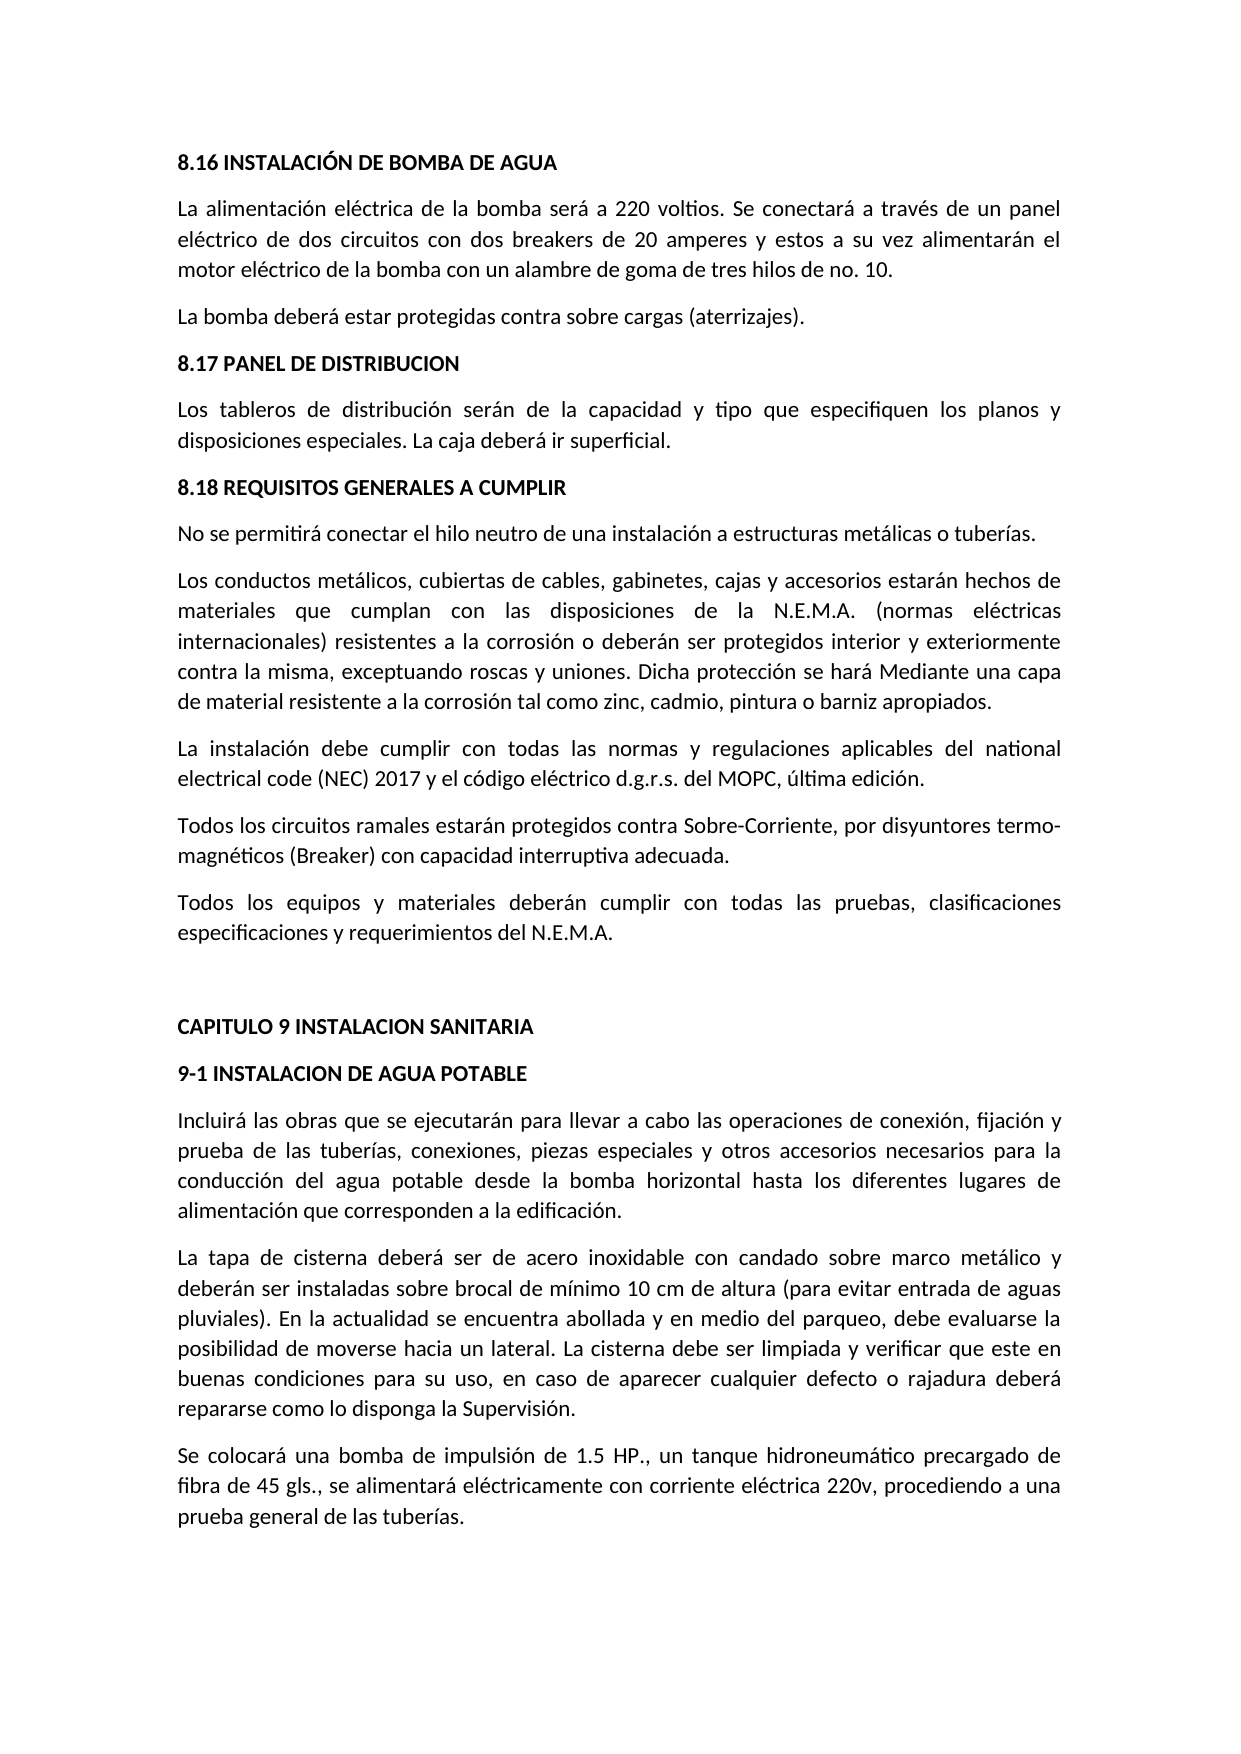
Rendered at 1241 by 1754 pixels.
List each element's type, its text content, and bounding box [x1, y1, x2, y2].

text La tapa de cisterna deberá ser de acero inoxidable con candado sobre marco metálico y deberán ser instaladas sobre brocal de mínimo 10 cm de altura (para evitar entrada de aguas pluviales). En la actualidad se encuentra abollada y en medio del parqueo, debe evaluarse la posibilidad de moverse hacia un lateral. La cisterna debe ser limpiada y verificar que este en buenas condiciones para su uso, en caso de aparecer cualquier defecto o rajadura deberá repararse como lo disponga la Supervisión. [177, 1243, 1063, 1422]
text No se permitirá conectar el hilo neutro de una instalación a estructuras metálicas o tuberías. [177, 519, 1063, 547]
text Se colocará una bomba de impulsión de 1.5 HP., un tanque hidroneumático precargado de fibra de 45 gls., se alimentará eléctricamente con corriente eléctrica 220v, procediendo a una prueba general de las tuberías. [177, 1441, 1063, 1530]
text CAPITULO 9 INSTALACION SANITARIA [177, 1012, 1063, 1040]
text 8.16 INSTALACIÓN DE BOMBA DE AGUA [177, 148, 1063, 176]
text Incluirá las obras que se ejecutarán para llevar a cabo las operaciones de conexión, fijación y prueba de las tuberías, conexiones, piezas especiales y otros accesorios necesarios para la conducción del agua potable desde la bomba horizontal hasta los diferentes lugares de alimentación que corresponden a la edificación. [177, 1106, 1063, 1224]
text Los tableros de distribución serán de la capacidad y tipo que especifiquen los planos y disposiciones especiales. La caja deberá ir superficial. [177, 396, 1063, 454]
text La instalación debe cumplir con todas las normas y regulaciones aplicables del national electrical code (NEC) 2017 y el código eléctrico d.g.r.s. del MOPC, última edición. [177, 734, 1063, 792]
text Todos los equipos y materiales deberán cumplir con todas las pruebas, clasificaciones especificaciones y requerimientos del N.E.M.A. [177, 888, 1063, 946]
text 8.17 PANEL DE DISTRIBUCION [177, 349, 1063, 377]
text La bomba deberá estar protegidas contra sobre cargas (aterrizajes). [177, 302, 1063, 330]
text Los conductos metálicos, cubiertas de cables, gabinetes, cajas y accesorios estarán hechos de materiales que cumplan con las disposiciones de la N.E.M.A. (normas eléctricas internacionales) resistentes a la corrosión o deberán ser protegidos interior y exteriormente contra la misma, exceptuando roscas y uniones. Dicha protección se hará Mediante una capa de material resistente a la corrosión tal como zinc, cadmio, pintura o barniz apropiados. [177, 566, 1063, 715]
text 8.18 REQUISITOS GENERALES A CUMPLIR [177, 473, 1063, 501]
text Todos los circuitos ramales estarán protegidos contra Sobre-Corriente, por disyuntores termo-magnéticos (Breaker) con capacidad interruptiva adecuada. [177, 811, 1063, 869]
text La alimentación eléctrica de la bomba será a 220 voltios. Se conectará a través de un panel eléctrico de dos circuitos con dos breakers de 20 amperes y estos a su vez alimentarán el motor eléctrico de la bomba con un alambre de goma de tres hilos de no. 10. [177, 194, 1063, 283]
text 9-1 INSTALACION DE AGUA POTABLE [177, 1059, 1063, 1087]
